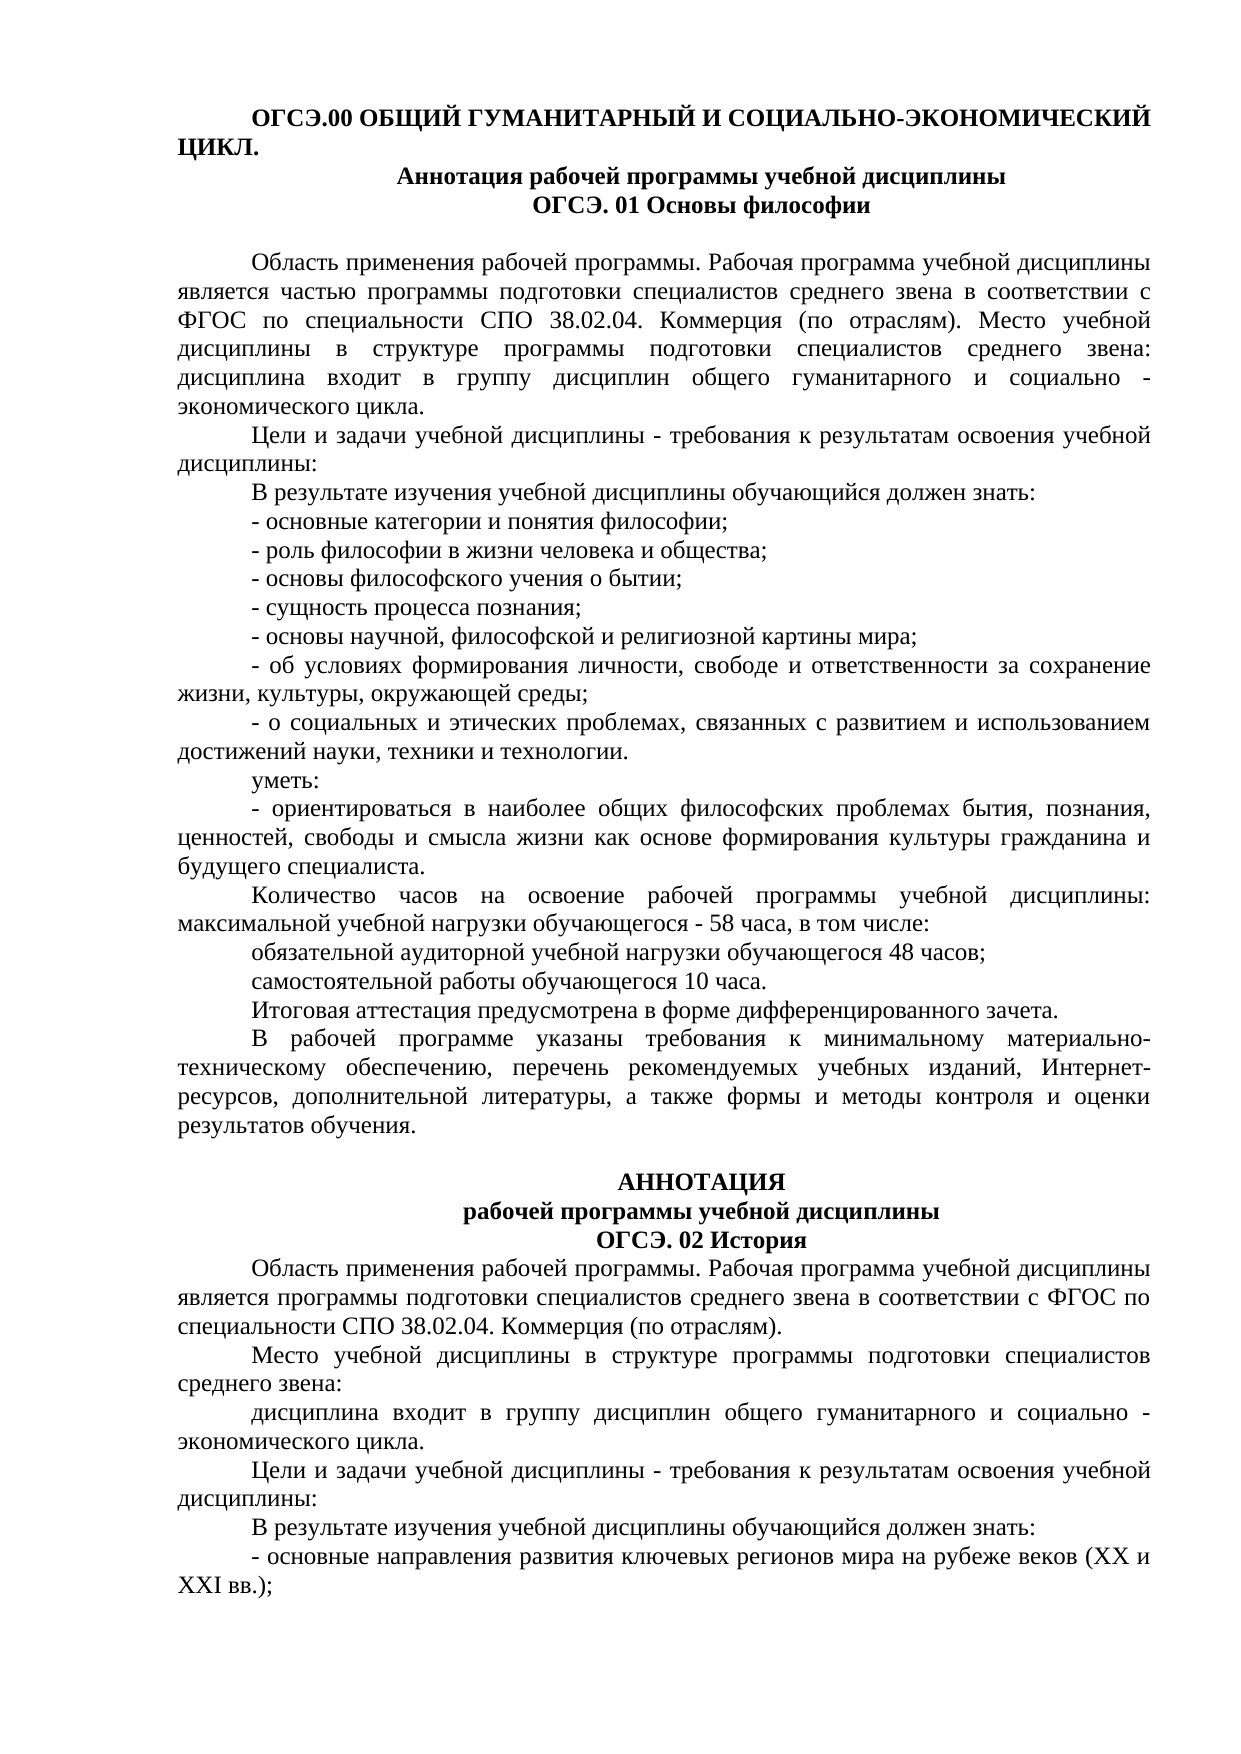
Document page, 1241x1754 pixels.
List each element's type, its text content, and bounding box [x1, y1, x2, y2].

text Количество часов на освоение рабочей программы учебной дисциплины: максимальной учебной нагрузки обучающегося - 58 часа, в том числе: [177, 880, 1152, 937]
text Итоговая аттестация предусмотрена в форме дифференцированного зачета. [177, 995, 1152, 1023]
text - роль философии в жизни человека и общества; [177, 535, 1152, 563]
text - сущность процесса познания; [177, 592, 1152, 621]
text - об условиях формирования личности, свободе и ответственности за сохранение жизни, культуры, окружающей среды; [177, 650, 1152, 707]
text - о социальных и этических проблемах, связанных с развитием и использованием достижений науки, техники и технологии. [177, 707, 1152, 765]
text рабочей программы учебной дисциплины [177, 1196, 1152, 1225]
text дисциплина входит в группу дисциплин общего гуманитарного и социально - экономического цикла. [177, 1397, 1152, 1455]
text - основы философского учения о бытии; [177, 563, 1152, 592]
text обязательной аудиторной учебной нагрузки обучающегося 48 часов; [177, 937, 1152, 966]
text Область применения рабочей программы. Рабочая программа учебной дисциплины является частью программы подготовки специалистов среднего звена в соответствии с ФГОС по специальности СПО 38.02.04. Коммерция (по отраслям). Место учебной дисциплины в структуре программы подготовки специалистов среднего звена: дисциплина входит в группу дисциплин общего гуманитарного и социально - экономического цикла. [177, 247, 1152, 420]
text Аннотация рабочей программы учебной дисциплины [177, 161, 1152, 190]
text АННОТАЦИЯ [177, 1167, 1152, 1196]
text Место учебной дисциплины в структуре программы подготовки специалистов среднего звена: [177, 1340, 1152, 1397]
text самостоятельной работы обучающегося 10 часа. [177, 966, 1152, 995]
text ОГСЭ. 02 История [177, 1225, 1152, 1253]
text В рабочей программе указаны требования к минимальному материально-техническому обеспечению, перечень рекомендуемых учебных изданий, Интернет-ресурсов, дополнительной литературы, а также формы и методы контроля и оценки результатов обучения. [177, 1023, 1152, 1138]
text Цели и задачи учебной дисциплины - требования к результатам освоения учебной дисциплины: [177, 1455, 1152, 1512]
text - ориентироваться в наиболее общих философских проблемах бытия, познания, ценностей, свободы и смысла жизни как основе формирования культуры гражданина и будущего специалиста. [177, 793, 1152, 880]
text - основные направления развития ключевых регионов мира на рубеже веков (XX и XXI вв.); [177, 1541, 1152, 1598]
text В результате изучения учебной дисциплины обучающийся должен знать: [177, 1512, 1152, 1541]
text В результате изучения учебной дисциплины обучающийся должен знать: [177, 477, 1152, 506]
text Цели и задачи учебной дисциплины - требования к результатам освоения учебной дисциплины: [177, 420, 1152, 477]
text ОГСЭ. 01 Основы философии [177, 190, 1152, 218]
text ОГСЭ.00 ОБЩИЙ ГУМАНИТАРНЫЙ И СОЦИАЛЬНО-ЭКОНОМИЧЕСКИЙ ЦИКЛ. [177, 103, 1152, 161]
text уметь: [177, 765, 1152, 793]
text Область применения рабочей программы. Рабочая программа учебной дисциплины является программы подготовки специалистов среднего звена в соответствии с ФГОС по специальности СПО 38.02.04. Коммерция (по отраслям). [177, 1253, 1152, 1340]
text - основные категории и понятия философии; [177, 506, 1152, 535]
text - основы научной, философской и религиозной картины мира; [177, 621, 1152, 650]
